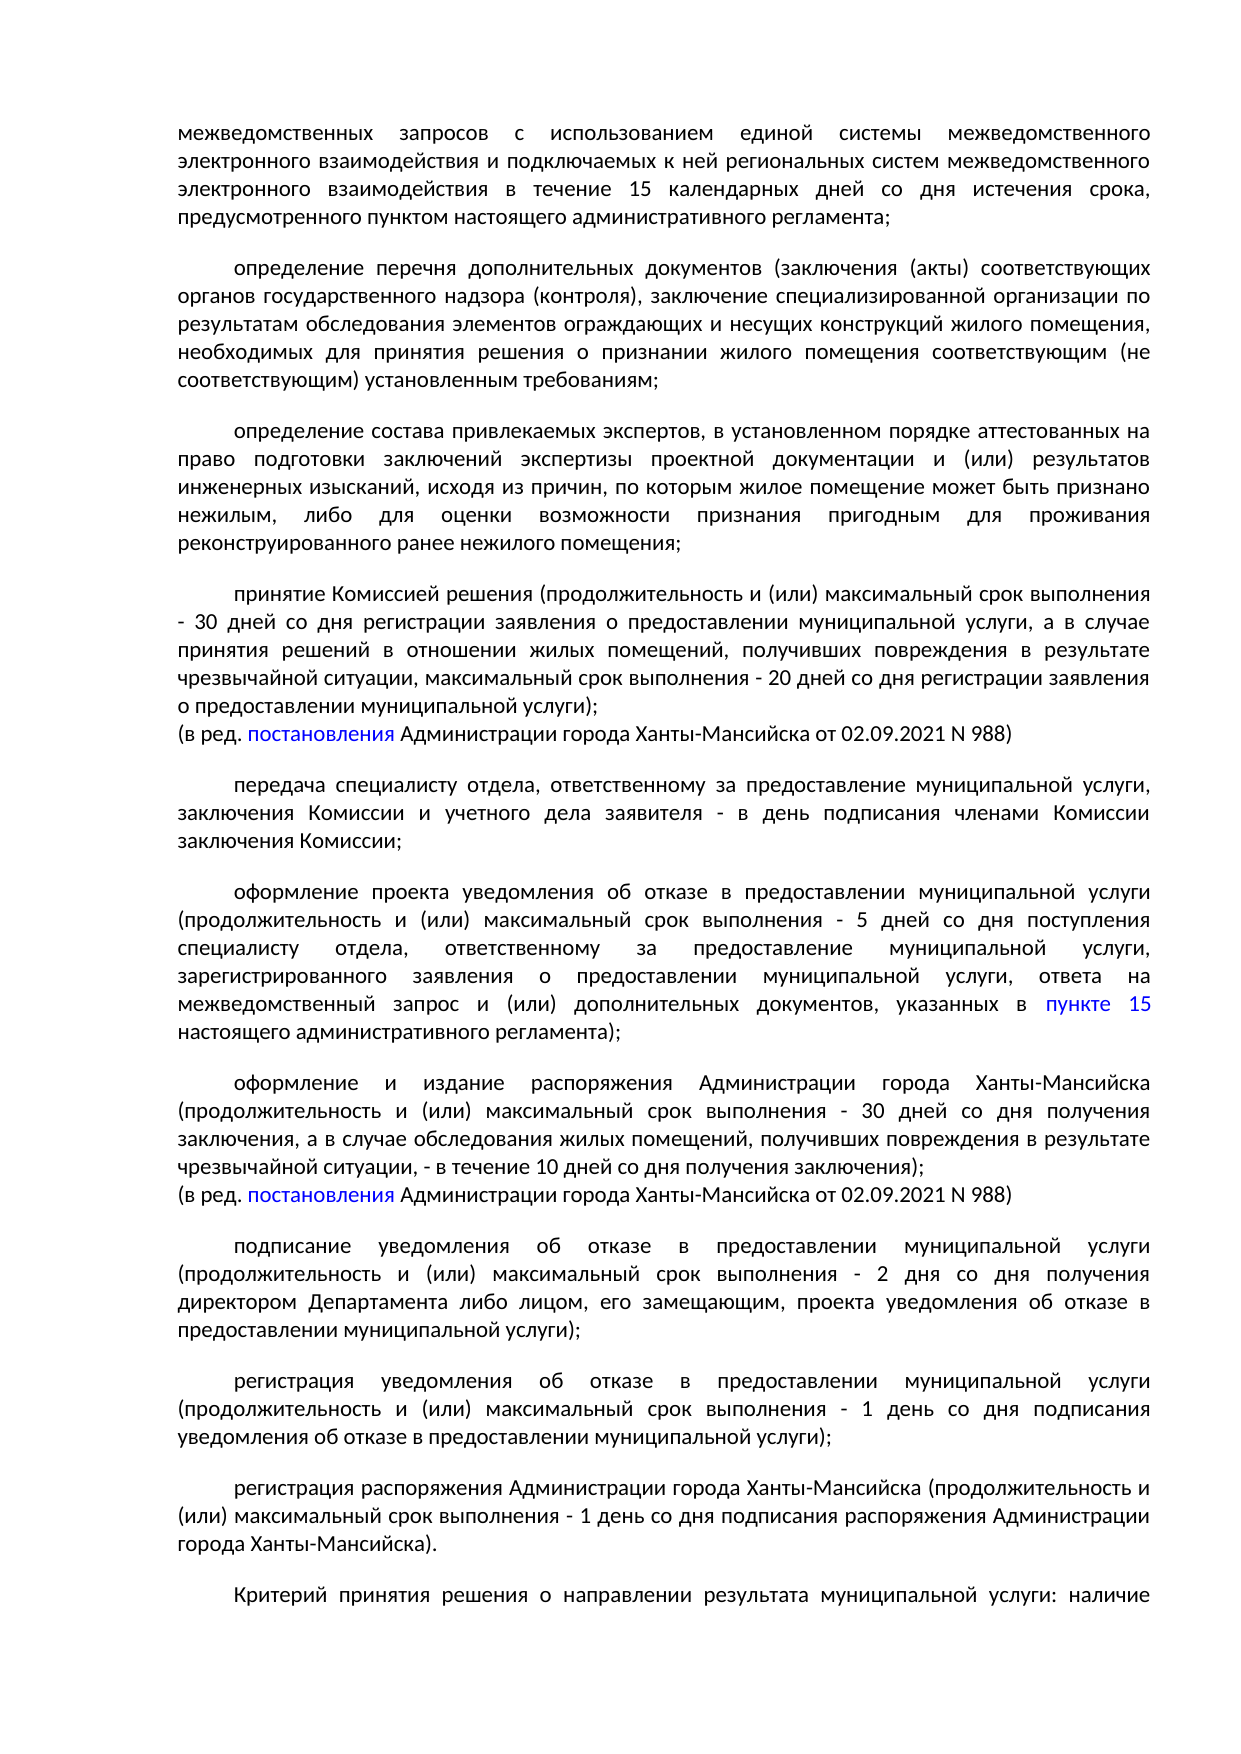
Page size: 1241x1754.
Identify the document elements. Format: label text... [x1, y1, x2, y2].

text оформление проекта уведомления об отказе в предоставлении муниципальной услуги (продолжительность и (или) максимальный срок выполнения - 5 дней со дня поступления специалисту отдела, ответственному за предоставление муниципальной услуги, зарегистрированного заявления о предоставлении муниципальной услуги, ответа на межведомственный запрос и (или) дополнительных документов, указанных в пункте 15 настоящего административного регламента); [177, 877, 1152, 1045]
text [177, 1580, 1152, 1608]
text регистрация распоряжения Администрации города Ханты-Мансийска (продолжительность и (или) максимальный срок выполнения - 1 день со дня подписания распоряжения Администрации города Ханты-Мансийска). [177, 1473, 1152, 1557]
text регистрация уведомления об отказе в предоставлении муниципальной услуги (продолжительность и (или) максимальный срок выполнения - 1 день со дня подписания уведомления об отказе в предоставлении муниципальной услуги); [177, 1366, 1152, 1450]
text передача специалисту отдела, ответственному за предоставление муниципальной услуги, заключения Комиссии и учетного дела заявителя - в день подписания членами Комиссии заключения Комиссии; [177, 770, 1152, 854]
text подписание уведомления об отказе в предоставлении муниципальной услуги (продолжительность и (или) максимальный срок выполнения - 2 дня со дня получения директором Департамента либо лицом, его замещающим, проекта уведомления об отказе в предоставлении муниципальной услуги); [177, 1231, 1152, 1343]
text определение состава привлекаемых экспертов, в установленном порядке аттестованных на право подготовки заключений экспертизы проектной документации и (или) результатов инженерных изысканий, исходя из причин, по которым жилое помещение может быть признано нежилым, либо для оценки возможности признания пригодным для проживания реконструированного ранее нежилого помещения; [177, 416, 1152, 556]
text определение перечня дополнительных документов (заключения (акты) соответствующих органов государственного надзора (контроля), заключение специализированной организации по результатам обследования элементов ограждающих и несущих конструкций жилого помещения, необходимых для принятия решения о признании жилого помещения соответствующим (не соответствующим) установленным требованиям; [177, 253, 1152, 393]
text оформление и издание распоряжения Администрации города Ханты-Мансийска (продолжительность и (или) максимальный срок выполнения - 30 дней со дня получения заключения, а в случае обследования жилых помещений, получивших повреждения в результате чрезвычайной ситуации, - в течение 10 дней со дня получения заключения); [177, 1068, 1152, 1180]
text (в ред. постановления Администрации города Ханты-Мансийска от 02.09.2021 N 988) [177, 719, 1152, 747]
text принятие Комиссией решения (продолжительность и (или) максимальный срок выполнения - 30 дней со дня регистрации заявления о предоставлении муниципальной услуги, а в случае принятия решений в отношении жилых помещений, получивших повреждения в результате чрезвычайной ситуации, максимальный срок выполнения - 20 дней со дня регистрации заявления о предоставлении муниципальной услуги); [177, 579, 1152, 719]
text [177, 118, 1152, 230]
text (в ред. постановления Администрации города Ханты-Мансийска от 02.09.2021 N 988) [177, 1180, 1152, 1208]
